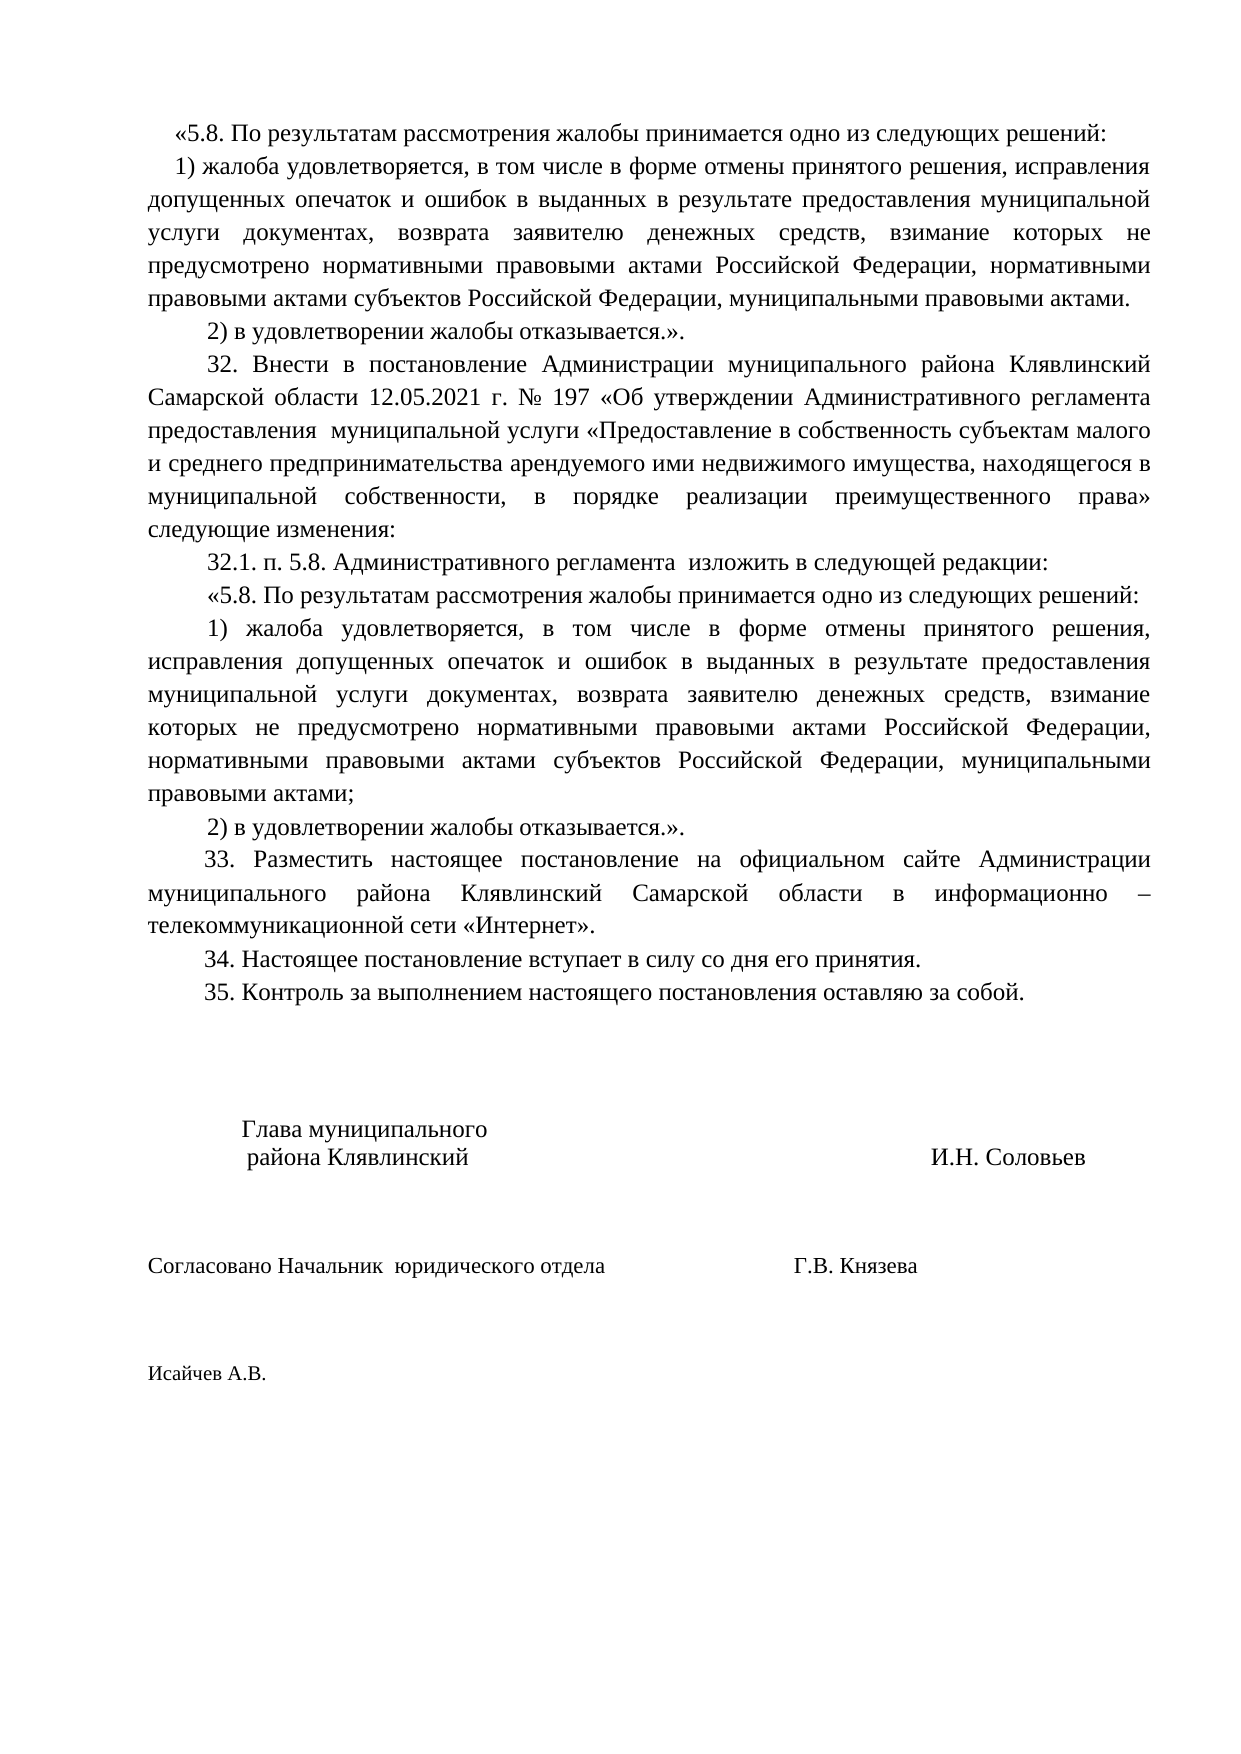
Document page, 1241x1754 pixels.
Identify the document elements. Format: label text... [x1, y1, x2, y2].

text 1) жалоба удовлетворяется, в том числе в форме отмены принятого решения, исправления допущенных опечаток и ошибок в выданных в результате предоставления муниципальной услуги документах, возврата заявителю денежных средств, взимание которых не предусмотрено нормативными правовыми актами Российской Федерации, нормативными правовыми актами субъектов Российской Федерации, муниципальными правовыми актами. [148, 151, 1152, 312]
text 2) в удовлетворении жалобы отказывается.». [148, 316, 1152, 345]
text «5.8. По результатам рассмотрения жалобы принимается одно из следующих решений: [148, 580, 1152, 609]
text Исайчев А.В. [148, 1361, 1152, 1384]
table_header И.Н. Соловьев [845, 1114, 1170, 1171]
text 35. Контроль за выполнением настоящего постановления оставляю за собой. [148, 977, 1152, 1005]
table_header Глава муниципального района Клявлинский [136, 1114, 845, 1171]
text 2) в удовлетворении жалобы отказывается.». [148, 812, 1152, 840]
text 32. Внести в постановление Администрации муниципального района Клявлинский Самарской области 12.05.2021 г. № 197 «Об утверждении Административного регламента предоставления муниципальной услуги «Предоставление в собственность субъектам малого и среднего предпринимательства арендуемого ими недвижимого имущества, находящегося в муниципальной собственности, в порядке реализации преимущественного права» следующие изменения: [148, 349, 1152, 543]
text «5.8. По результатам рассмотрения жалобы принимается одно из следующих решений: [148, 118, 1152, 147]
text 1) жалоба удовлетворяется, в том числе в форме отмены принятого решения, исправления допущенных опечаток и ошибок в выданных в результате предоставления муниципальной услуги документах, возврата заявителю денежных средств, взимание которых не предусмотрено нормативными правовыми актами Российской Федерации, нормативными правовыми актами субъектов Российской Федерации, муниципальными правовыми актами; [148, 613, 1152, 807]
text 34. Настоящее постановление вступает в силу со дня его принятия. [148, 944, 1152, 972]
text 32.1. п. 5.8. Административного регламента изложить в следующей редакции: [148, 547, 1152, 576]
text 33. Разместить настоящее постановление на официальном сайте Администрации муниципального района Клявлинский Самарской области в информационно – телекоммуникационной сети «Интернет». [148, 844, 1152, 939]
text Согласовано Начальник юридического отдела Г.В. Князева [148, 1252, 1152, 1278]
